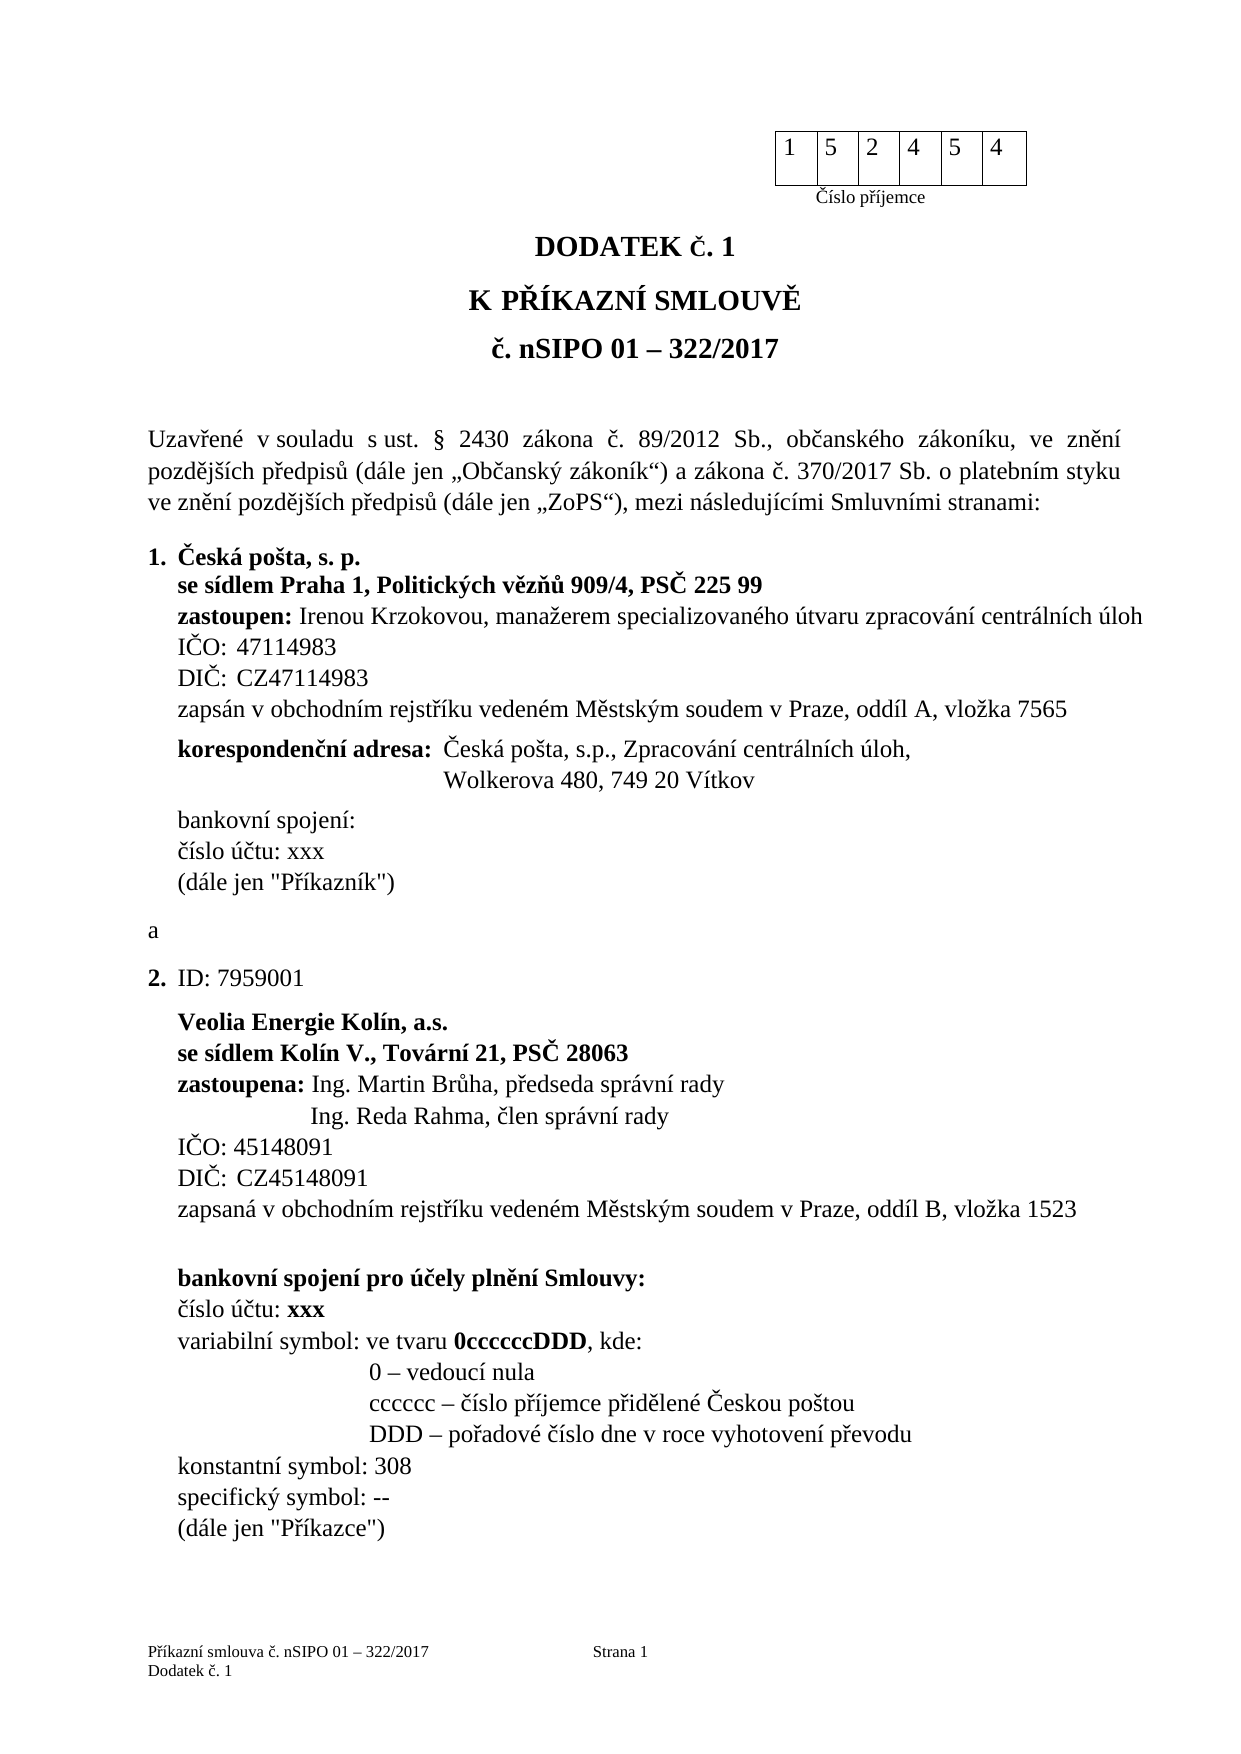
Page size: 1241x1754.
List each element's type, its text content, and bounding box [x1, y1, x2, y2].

table_header 4 [983, 132, 1026, 185]
text (dále jen "Příkazce") [148, 1512, 1122, 1543]
text DIČ: CZ47114983 [177, 662, 1122, 693]
text 2. ID: 7959001 [148, 962, 1122, 993]
text a [148, 914, 1122, 945]
text Uzavřené v souladu s ust. § 2430 zákona č. 89/2012 Sb., občanského zákoníku, ve znění pozdějších předpisů (dále jen „Občanský zákoník“) a zákona č. 370/2017 Sb. o platebním styku ve znění pozdějších předpisů (dále jen „ZoPS“), mezi následujícími Smluvními stranami: [148, 423, 1122, 517]
text se sídlem Kolín V., Tovární 21, PSČ 28063 [177, 1037, 1122, 1068]
text zastoupen: Irenou Krzokovou, manažerem specializovaného útvaru zpracování centrálních úloh [177, 599, 1152, 630]
text Veolia Energie Kolín, a.s. [177, 1005, 1122, 1037]
text korespondenční adresa: Česká pošta, s.p., Zpracování centrálních úloh, [177, 732, 1152, 764]
text zapsaná v obchodním rejstříku vedeném Městským soudem v Praze, oddíl B, vložka 1523 [177, 1193, 1137, 1224]
text bankovní spojení pro účely plnění Smlouvy: [177, 1262, 1122, 1293]
text se sídlem Praha 1, Politických vězňů 909/4, PSČ 225 99 [177, 570, 1004, 599]
text číslo účtu: xxx [177, 834, 1122, 866]
text (dále jen "Příkazník") [177, 866, 1122, 897]
text zastoupena: Ing. Martin Brůha, předseda správní rady [177, 1068, 1122, 1099]
text DIČ: CZ45148091 [177, 1162, 1122, 1193]
text bankovní spojení: [177, 803, 1122, 834]
text IČO: 47114983 [177, 630, 1122, 662]
text variabilní symbol: ve tvaru 0ccccccDDD, kde: [177, 1324, 1122, 1355]
text 0 – vedoucí nula cccccc – číslo příjemce přidělené Českou poštou DDD – pořadové číslo dne v roce vyhotovení převodu konstantní symbol: 308 specifický symbol: -- [177, 1355, 1122, 1512]
text číslo účtu: xxx [177, 1293, 1122, 1324]
text Wolkerova 480, 749 20 Vítkov [148, 764, 1122, 795]
text č. nSIPO 01 – 322/2017 [148, 331, 1122, 364]
table_header 1 [776, 132, 817, 185]
text Číslo příjemce [148, 186, 974, 207]
table_header 5 [818, 132, 858, 185]
text Ing. Reda Rahma, člen správní rady [177, 1099, 1122, 1130]
text IČO: 45148091 [177, 1130, 1122, 1162]
title k PŘÍKAZNÍ SmlouvĚ [148, 275, 1122, 318]
text zapsán v obchodním rejstříku vedeném Městským soudem v Praze, oddíl A, vložka 7565 [177, 693, 1122, 724]
table_header 4 [900, 132, 941, 185]
title DODATEK č. 1 [148, 229, 1122, 263]
table_header 2 [859, 132, 899, 185]
table_header 5 [942, 132, 982, 185]
text 1. Česká pošta, s. p. [148, 542, 1004, 570]
